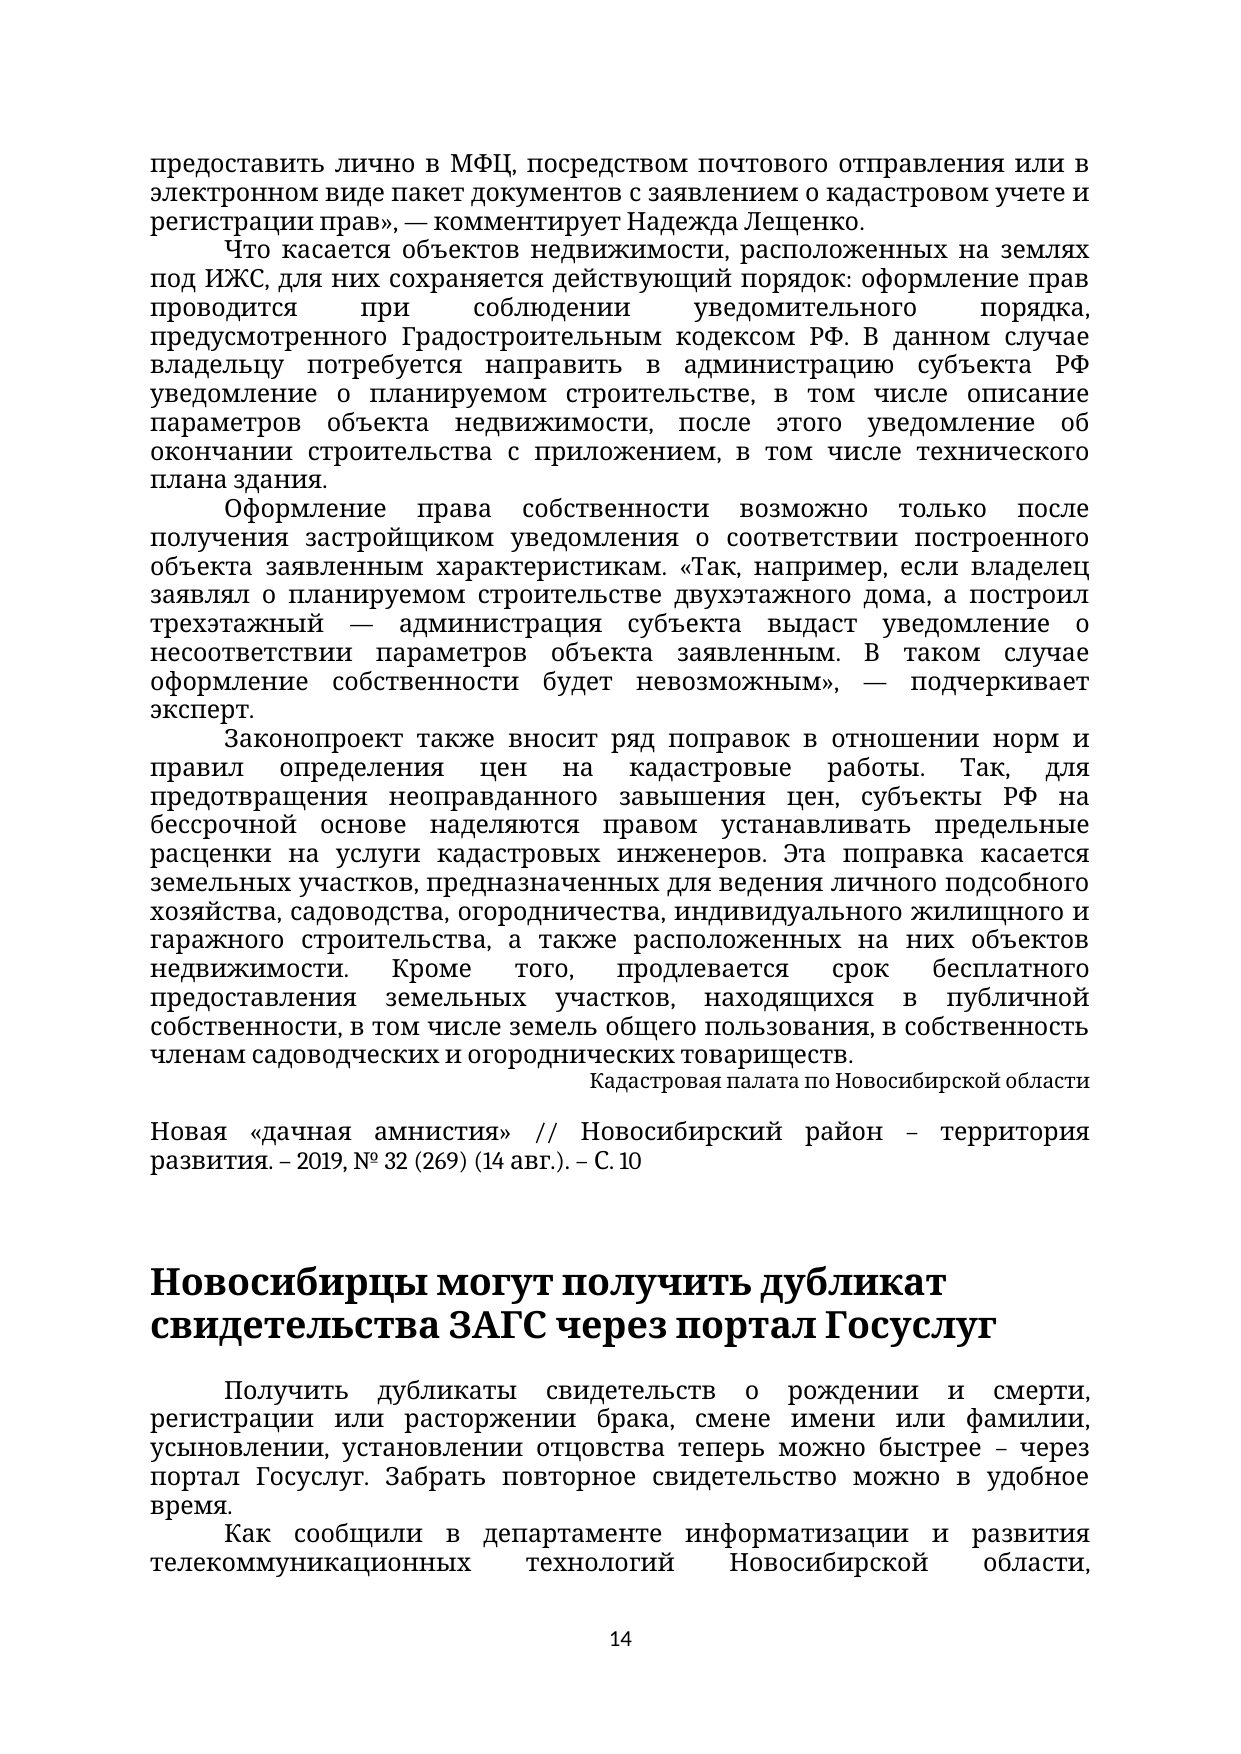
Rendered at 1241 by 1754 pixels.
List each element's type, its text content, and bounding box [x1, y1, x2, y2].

subtitle Новосибирцы могут получить дубликат свидетельства ЗАГС через портал Госуслуг [150, 1262, 1090, 1348]
text Получить дубликаты свидетельств о рождении и смерти, регистрации или расторжении брака, смене имени или фамилии, усыновлении, установлении отцовства теперь можно быстрее – через портал Госуслуг. Забрать повторное свидетельство можно в удобное время. [150, 1377, 1090, 1520]
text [150, 150, 1090, 236]
text Что касается объектов недвижимости, расположенных на землях под ИЖС, для них сохраняется действующий порядок: оформление прав проводится при соблюдении уведомительного порядка, предусмотренного Градостроительным кодексом РФ. В данном случае владельцу потребуется направить в администрацию субъекта РФ уведомление о планируемом строительстве, в том числе описание параметров объекта недвижимости, после этого уведомление об окончании строительства с приложением, в том числе технического плана здания. [150, 236, 1090, 495]
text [150, 1520, 1090, 1578]
text Новая «дачная амнистия» // Новосибирский район – территория развития. – 2019, № 32 (269) (14 авг.). – С. 10 [150, 1118, 1090, 1175]
text Кадастровая палата по Новосибирской области [150, 1070, 1090, 1094]
text Оформление права собственности возможно только после получения застройщиком уведомления о соответствии построенного объекта заявленным характеристикам. «Так, например, если владелец заявлял о планируемом строительстве двухэтажного дома, а построил трехэтажный — администрация субъекта выдаст уведомление о несоответствии параметров объекта заявленным. В таком случае оформление собственности будет невозможным», — подчеркивает эксперт. [150, 495, 1090, 725]
text Законопроект также вносит ряд поправок в отношении норм и правил определения цен на кадастровые работы. Так, для предотвращения неоправданного завышения цен, субъекты РФ на бессрочной основе наделяются правом устанавливать предельные расценки на услуги кадастровых инженеров. Эта поправка касается земельных участков, предназначенных для ведения личного подсобного хозяйства, садоводства, огородничества, индивидуального жилищного и гаражного строительства, а также расположенных на них объектов недвижимости. Кроме того, продлевается срок бесплатного предоставления земельных участков, находящихся в публичной собственности, в том числе земель общего пользования, в собственность членам садоводческих и огороднических товариществ. [150, 725, 1090, 1070]
